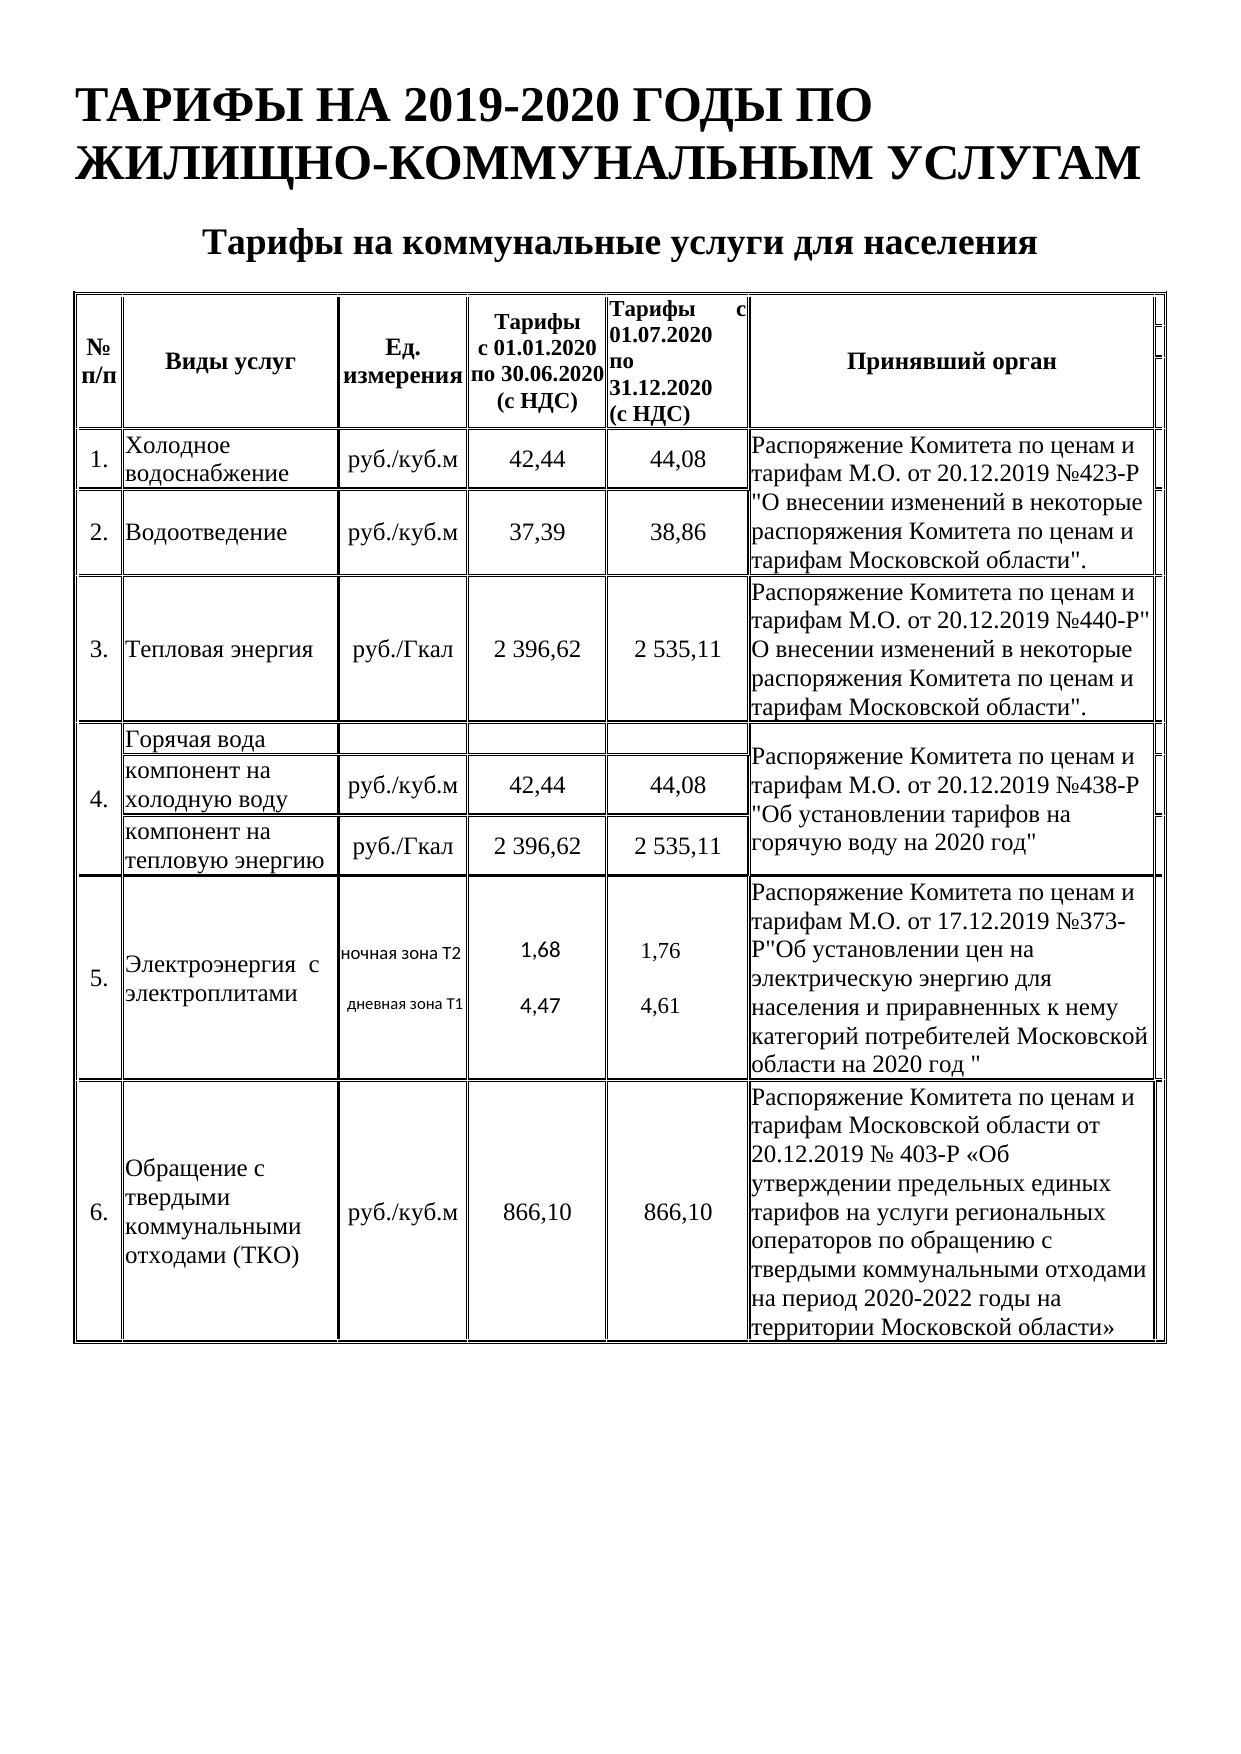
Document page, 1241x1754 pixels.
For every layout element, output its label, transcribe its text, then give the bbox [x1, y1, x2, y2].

table_cell [340, 724, 466, 752]
table_cell Горячая вода [124, 724, 337, 752]
text Тарифы на коммунальные услуги для населения [75, 219, 1165, 262]
table_cell 44,08 [608, 756, 747, 813]
table_cell 4. [77, 720, 121, 874]
table_header Ед. измерения [338, 295, 468, 426]
table_header [1155, 295, 1164, 323]
table_cell Распоряжение Комитета по ценам и тарифам М.О. от 20.12.2019 №440-Р" О внесении изменений в некоторые распоряжения Комитета по ценам и тарифам Московской области". [751, 577, 1153, 720]
table_cell 1. [77, 426, 121, 487]
table_cell [1156, 324, 1164, 355]
table_cell 42,44 [469, 430, 605, 487]
table_cell 866,10 [468, 1082, 607, 1340]
table_cell [1156, 355, 1164, 426]
table_cell 44,08 [608, 430, 747, 487]
table_cell Холодное водоснабжение [124, 430, 337, 487]
table_cell [1156, 487, 1164, 573]
table_cell руб./куб.м [340, 756, 466, 813]
table_cell [608, 724, 747, 752]
table_cell 1,76 4,61 [608, 877, 747, 1078]
table_cell [1156, 813, 1164, 874]
table_cell 6. [77, 1078, 123, 1340]
table_cell 1,68 4,47 [469, 877, 605, 1078]
table_cell [469, 724, 605, 752]
table_cell 2. [77, 487, 121, 573]
table_cell [1156, 426, 1164, 487]
table_cell [1156, 753, 1164, 813]
table_cell руб./Гкал [340, 577, 466, 720]
table_cell [1156, 574, 1164, 720]
table_cell 42,44 [469, 756, 605, 813]
table_cell Распоряжение Комитета по ценам и тарифам М.О. от 20.12.2019 №423-Р "О внесении изменений в некоторые распоряжения Комитета по ценам и тарифам Московской области". [751, 430, 1153, 573]
table_header Тарифы с 01.07.2020 по 31.12.2020 (с НДС) [607, 293, 749, 426]
table_header Тарифы с 01.01.2020 по 30.06.2020 (с НДС) [468, 295, 607, 426]
table_cell руб./куб.м [340, 491, 466, 573]
table_cell ночная зона Т2 дневная зона Т1 [340, 877, 466, 1078]
table_cell 38,86 [608, 491, 747, 573]
table_cell [1156, 720, 1164, 752]
table_header № п/п [77, 295, 123, 426]
table_cell [1156, 874, 1164, 1078]
table_cell 866,10 [607, 1078, 749, 1340]
table_cell руб./Гкал [340, 817, 466, 874]
table_cell руб./куб.м [340, 430, 466, 487]
table_cell [1155, 1078, 1165, 1340]
table_cell Распоряжение Комитета по ценам и тарифам Московской области от 20.12.2019 № 403-Р «Об утверждении предельных единых тарифов на услуги региональных операторов по обращению с твердыми коммунальными отходами на период 2020-2022 годы на территории Московской области» [749, 1082, 1155, 1340]
table_cell компонент на тепловую энергию [124, 817, 337, 874]
table_cell 2 535,11 [608, 817, 747, 874]
table_header Принявший орган [749, 295, 1155, 426]
table_cell 5. [77, 874, 121, 1078]
table_cell 2 396,62 [469, 817, 605, 874]
text ТАРИФЫ НА 2019-2020 ГОДЫ ПО ЖИЛИЩНО-КОММУНАЛЬНЫМ УСЛУГАМ [75, 75, 1165, 190]
table_cell Обращение с твердыми коммунальными отходами (ТКО) [123, 1082, 338, 1340]
table_cell Тепловая энергия [124, 577, 337, 720]
table_cell Распоряжение Комитета по ценам и тарифам М.О. от 20.12.2019 №438-Р "Об установлении тарифов на горячую воду на 2020 год" [751, 724, 1153, 874]
table_cell 37,39 [469, 491, 605, 573]
table_cell 2 396,62 [469, 577, 605, 720]
table_cell руб./куб.м [338, 1082, 468, 1340]
table_cell Водоотведение [124, 491, 337, 573]
table_header Виды услуг [123, 293, 338, 426]
table_cell 3. [77, 574, 121, 720]
table_cell Электроэнергия с электроплитами [124, 877, 337, 1078]
table_cell Распоряжение Комитета по ценам и тарифам М.О. от 17.12.2019 №373-Р"Об установлении цен на электрическую энергию для населения и приравненных к нему категорий потребителей Московской области на 2020 год " [751, 877, 1153, 1078]
table_cell компонент на холодную воду [124, 756, 337, 813]
table_cell 2 535,11 [608, 577, 747, 720]
